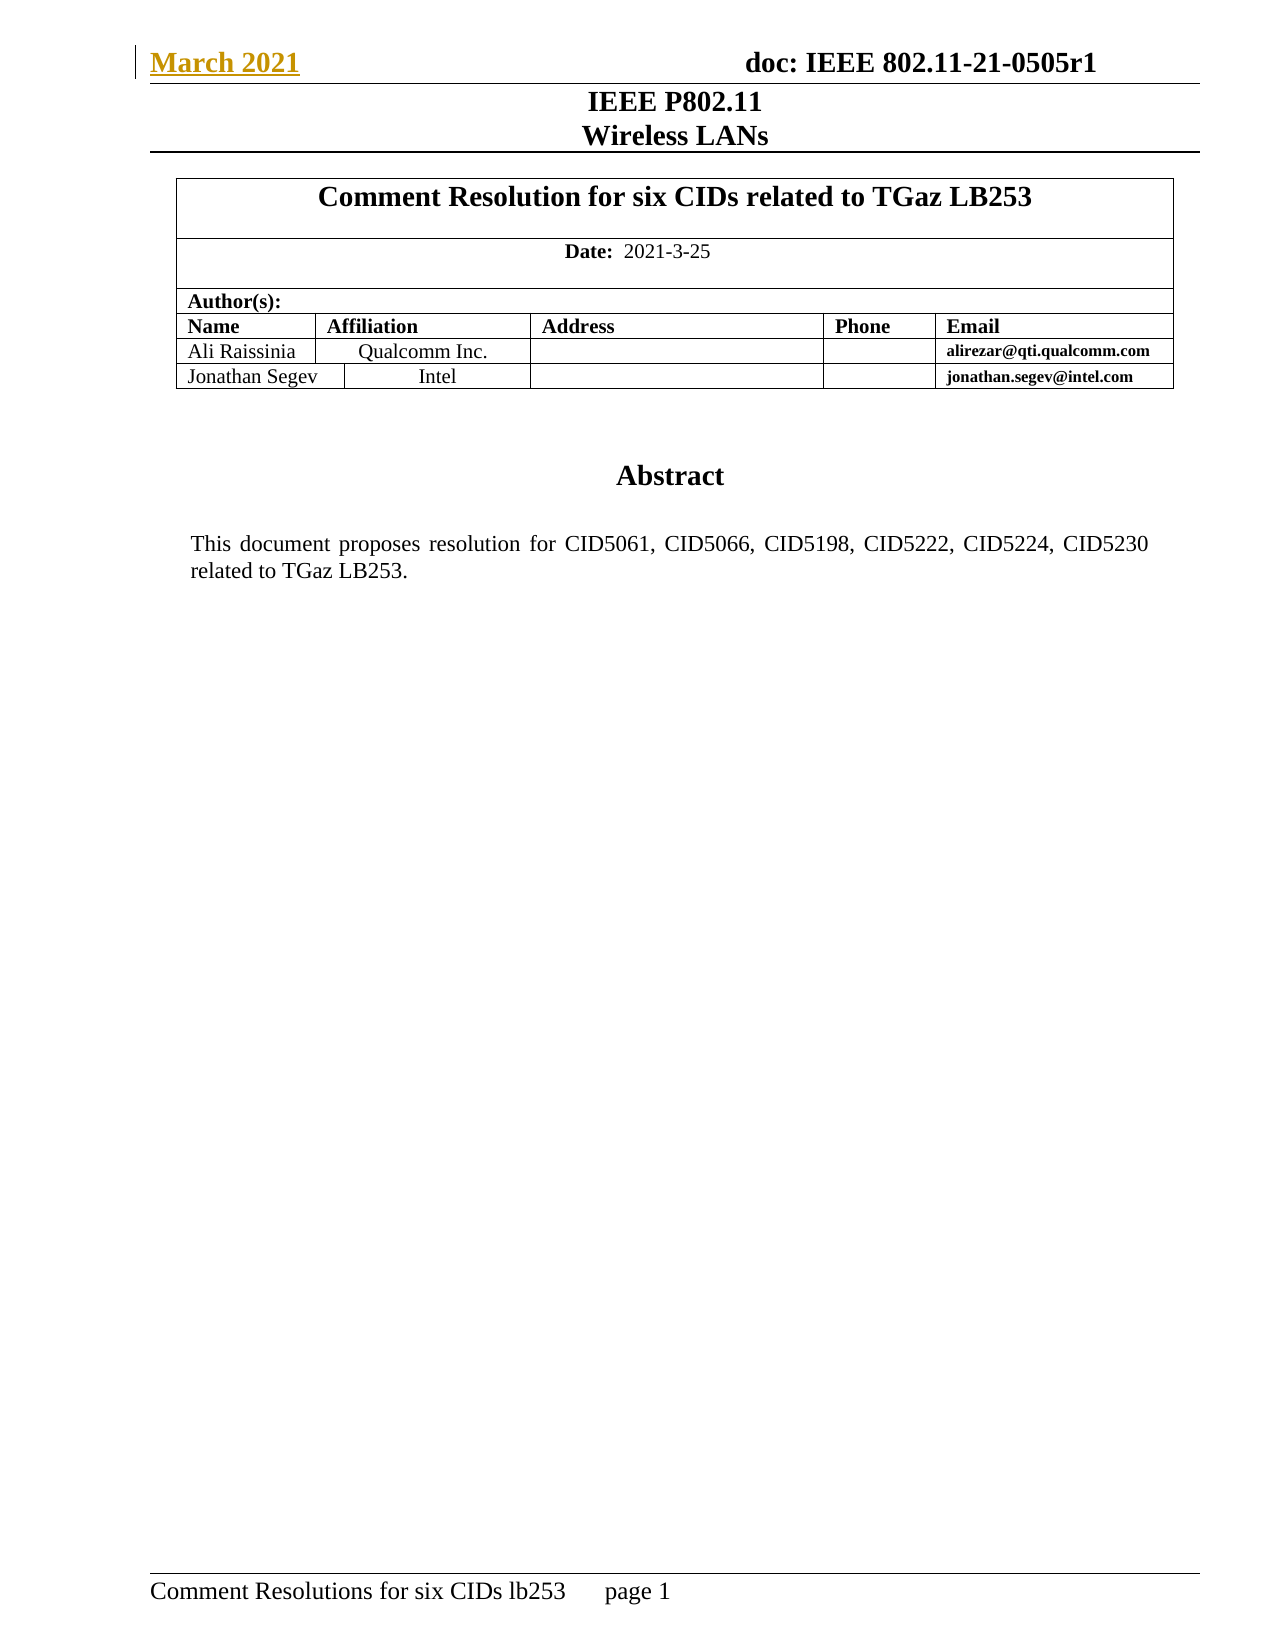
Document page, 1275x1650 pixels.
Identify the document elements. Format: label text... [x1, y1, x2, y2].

table_cell Email [936, 314, 1173, 338]
table_cell [824, 364, 935, 388]
table_cell Name [177, 314, 315, 338]
table_cell Jonathan Segev [177, 364, 344, 388]
table_cell Qualcomm Inc. [316, 339, 530, 363]
table_cell Affiliation [316, 314, 530, 338]
table_cell Ali Raissinia [177, 339, 315, 363]
table_cell Intel [345, 364, 530, 388]
table_cell [824, 339, 935, 363]
text IEEE P802.11 Wireless LANs [150, 84, 1200, 151]
table_cell Phone [824, 314, 935, 338]
table_cell [531, 364, 823, 388]
table_header Comment Resolution for six CIDs related to TGaz LB253 [177, 179, 1173, 237]
table_cell Address [531, 314, 823, 338]
table_cell [531, 339, 823, 363]
table_cell jonathan.segev@intel.com [936, 364, 1173, 388]
table_cell Date: 2021-3-25 [177, 239, 1173, 288]
table_cell alirezar@qti.qualcomm.com [936, 339, 1173, 363]
table_cell Author(s): [177, 289, 1173, 313]
